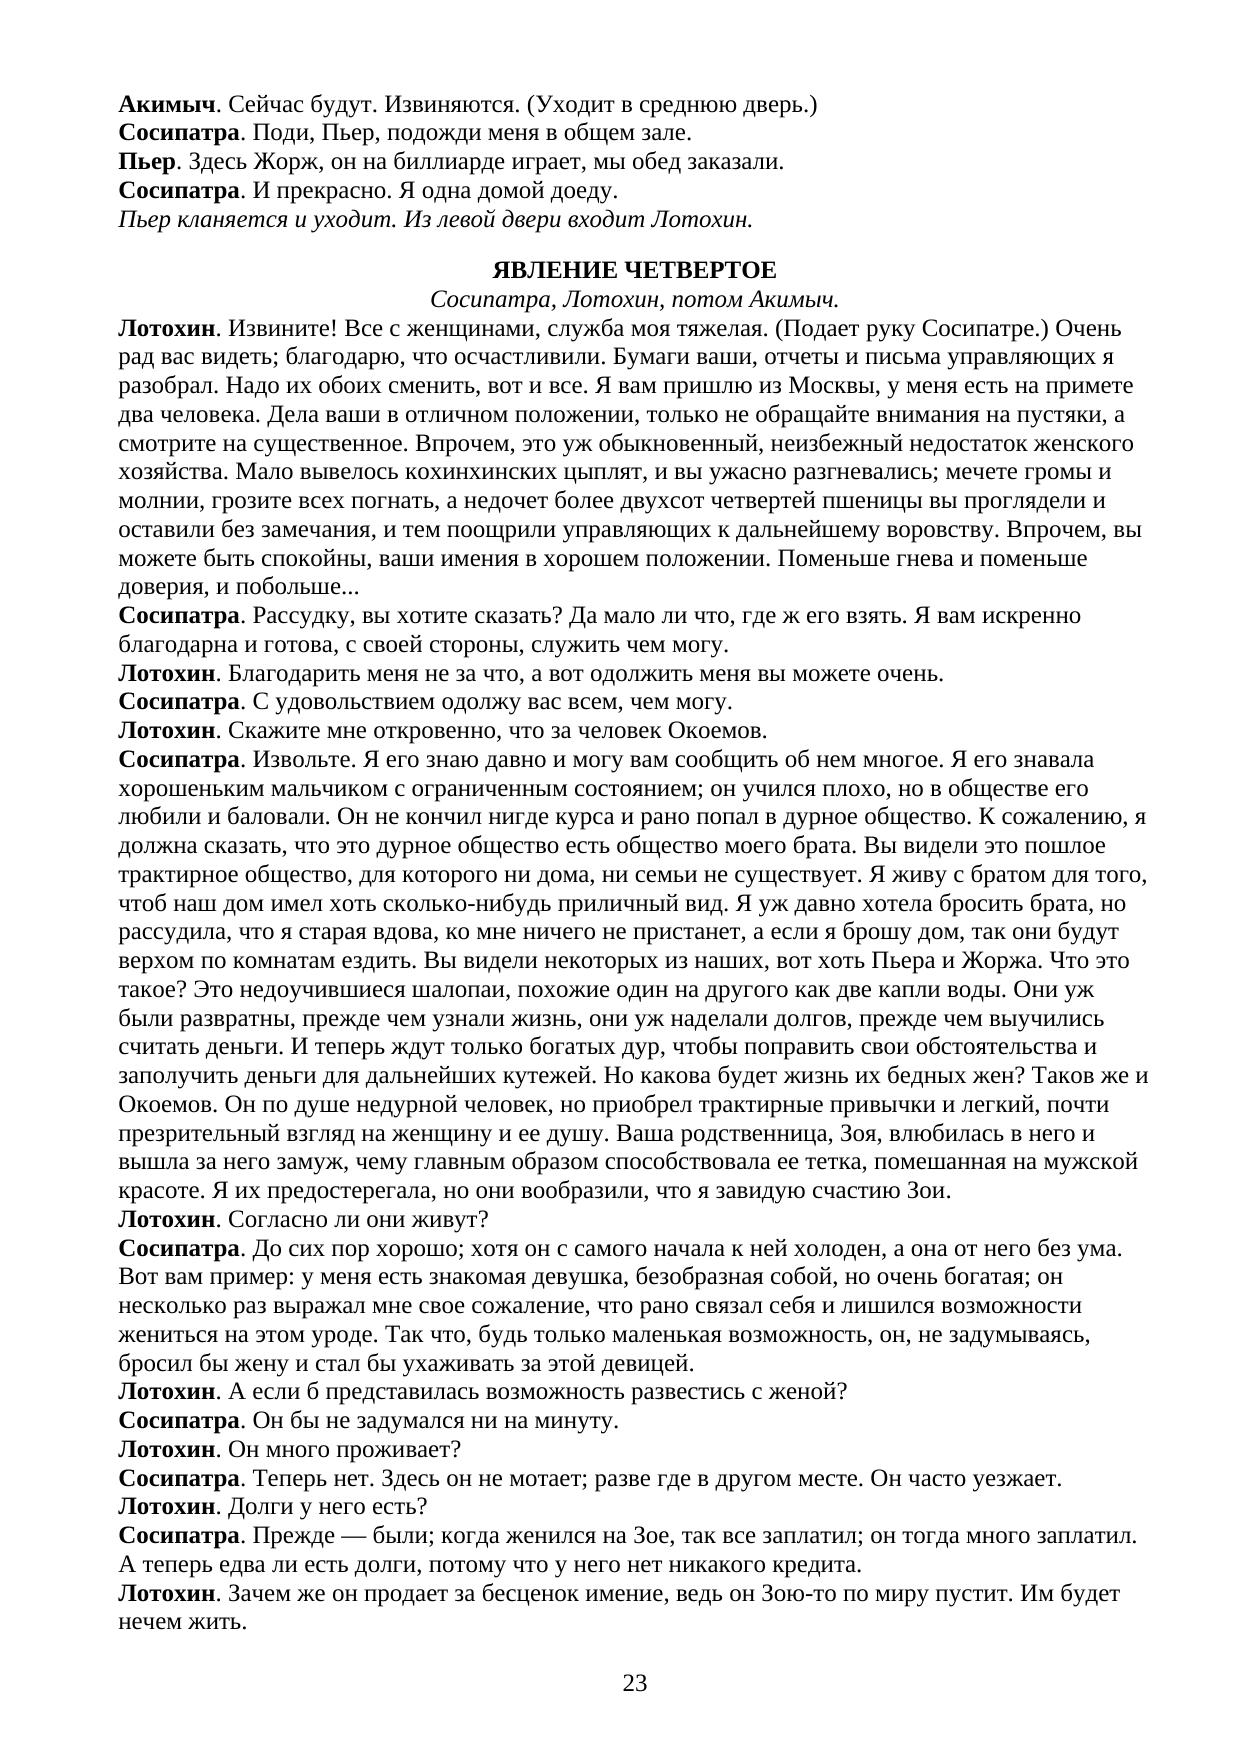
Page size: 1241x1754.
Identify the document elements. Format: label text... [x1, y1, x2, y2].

text ЯВЛЕНИЕ ЧЕТВЕРТОЕ Сосипатра, Лотохин, потом Акимыч. [118, 255, 1152, 313]
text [118, 313, 1152, 1635]
text Акимыч. Сейчас будут. Извиняются. (Уходит в среднюю дверь.) Сосипатра. Поди, Пьер, подожди меня в общем зале. Пьер. Здесь Жорж, он на биллиарде играет, мы обед заказали. Сосипатра. И прекрасно. Я одна домой доеду. Пьер кланяется и уходит. Из левой двери входит Лотохин. [118, 89, 1152, 255]
